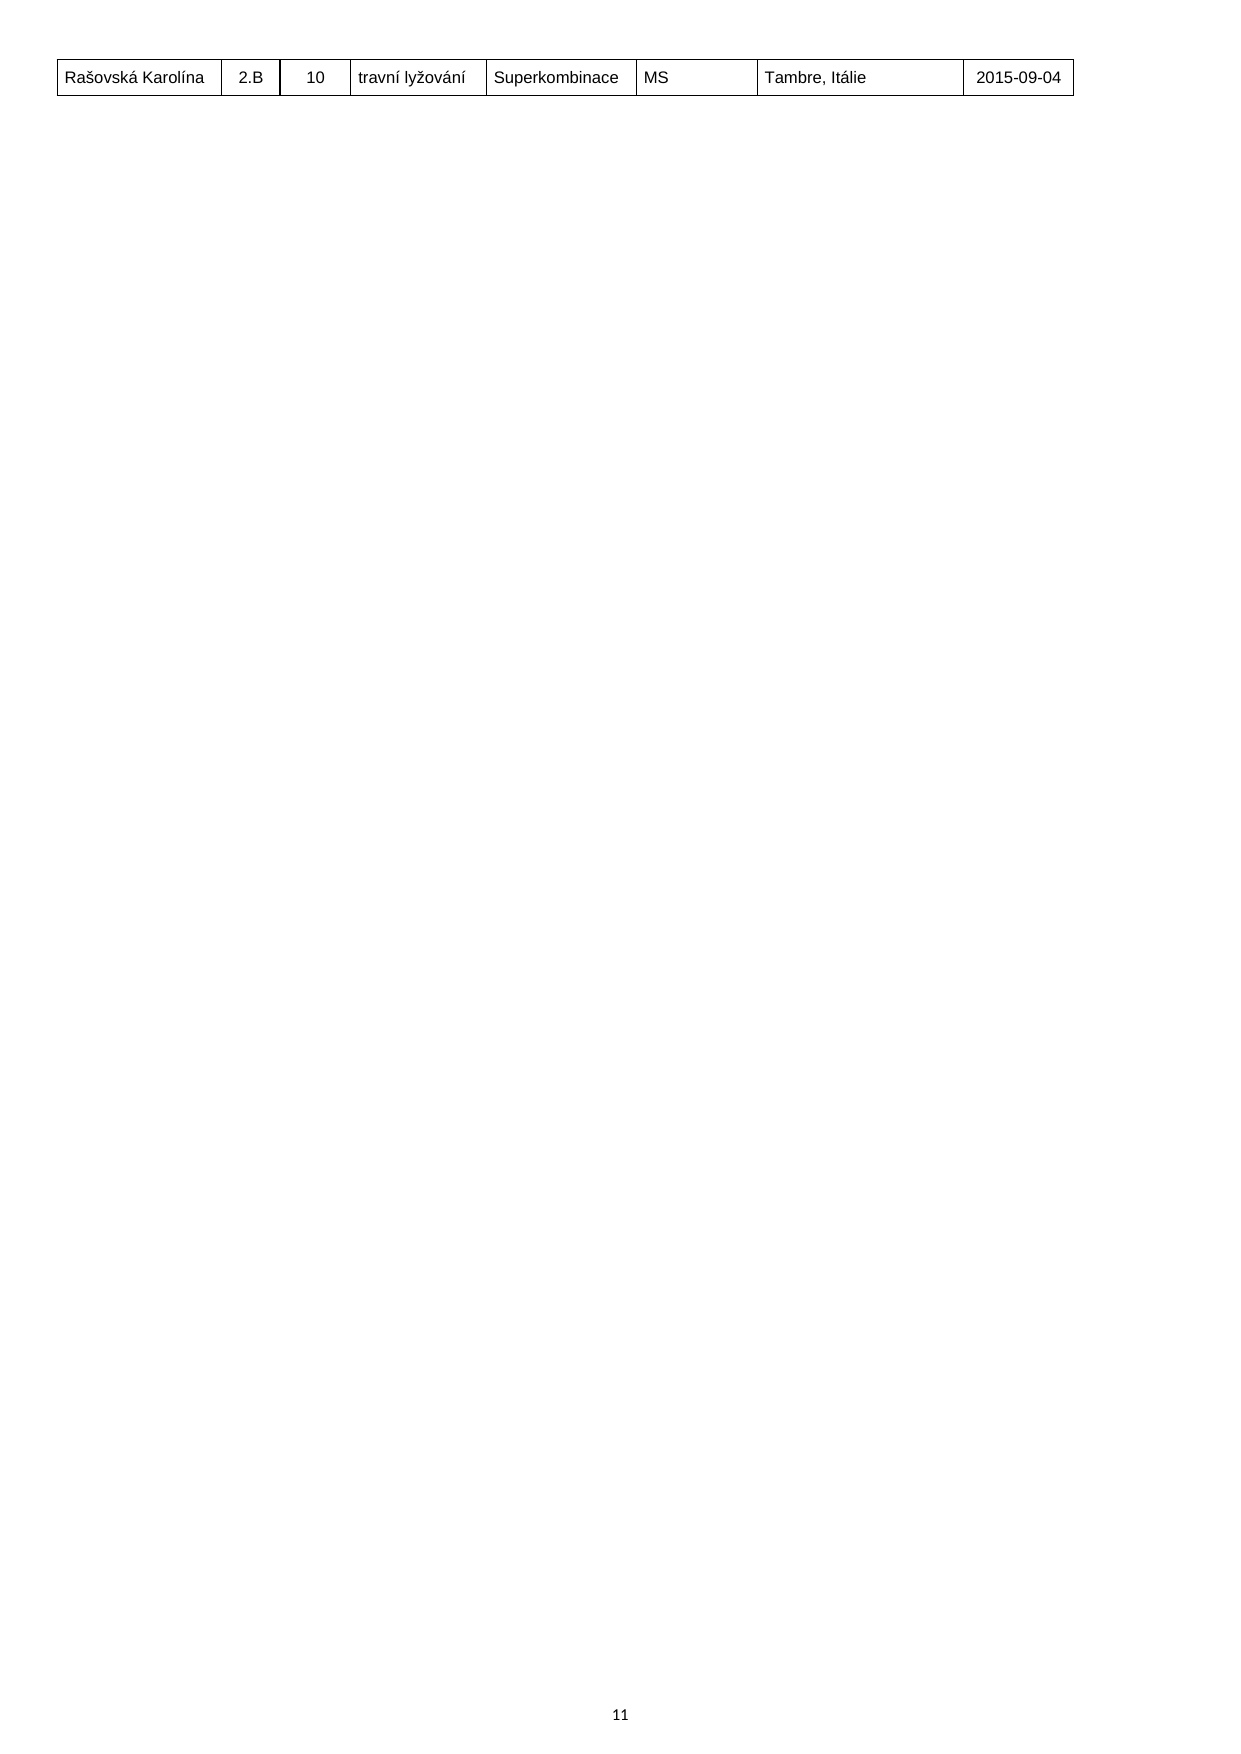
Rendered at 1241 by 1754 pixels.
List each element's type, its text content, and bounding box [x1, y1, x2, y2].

table_header 2015-09-04 [964, 60, 1073, 95]
table_header travní lyžování [351, 60, 486, 95]
table_header MS [637, 60, 757, 95]
table_header Superkombinace [487, 60, 636, 95]
table_header Tambre, Itálie [758, 60, 963, 95]
table_header 2.B [222, 60, 279, 95]
table_header Rašovská Karolína [58, 60, 221, 95]
table_header 10 [281, 60, 350, 95]
